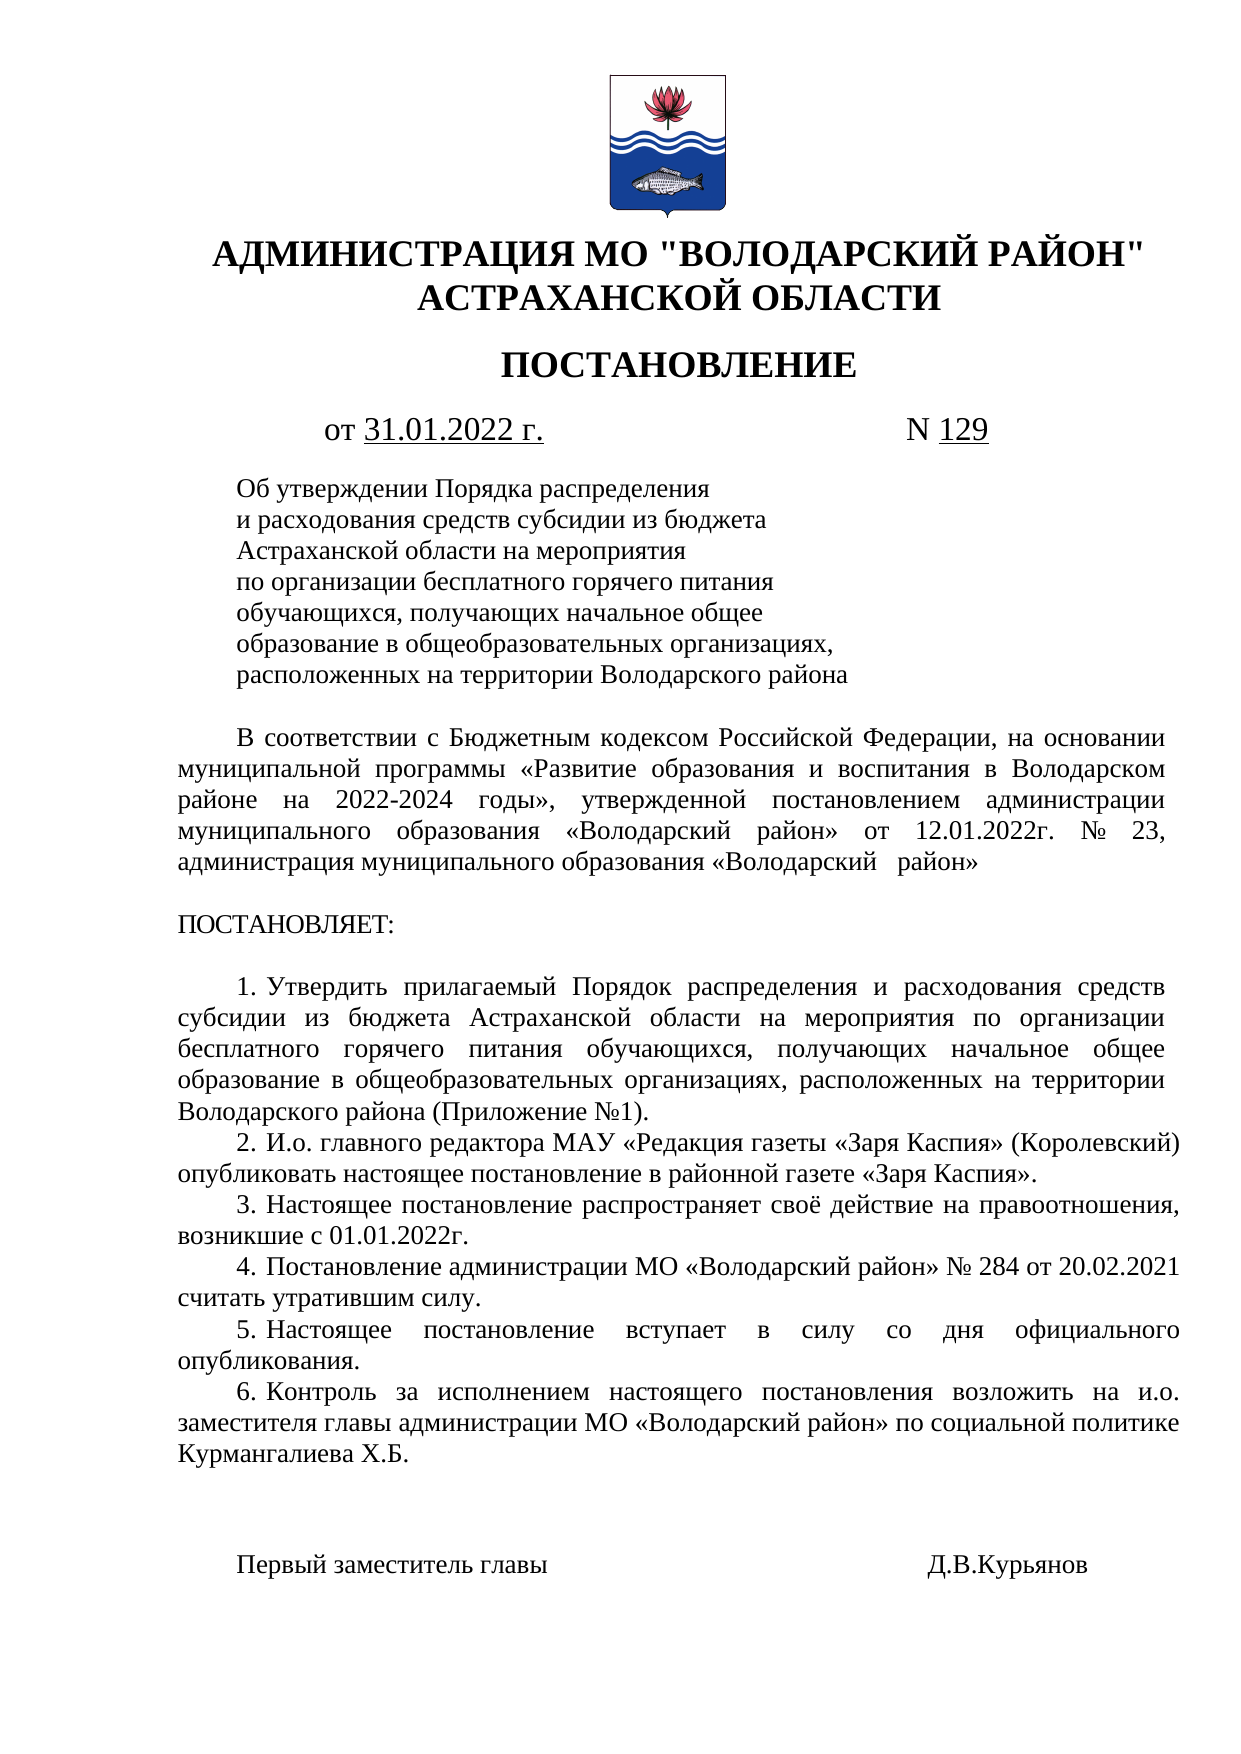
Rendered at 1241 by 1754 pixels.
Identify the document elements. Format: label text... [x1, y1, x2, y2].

picture [609, 74, 727, 218]
list Постановление администрации МО «Володарский район» № 284 от 20.02.2021 считать утратившим силу. [177, 1250, 1181, 1313]
text Первый заместитель главы Д.В.Курьянов [177, 1548, 1181, 1579]
text образование в общеобразовательных организациях, [177, 627, 1181, 659]
text Астраханской области на мероприятия [177, 534, 1181, 565]
text АДМИНИСТРАЦИЯ МО "ВОЛОДАРСКИЙ РАЙОН" [177, 232, 1181, 275]
text и расходования средств субсидии из бюджета [177, 503, 1181, 534]
list Настоящее постановление распространяет своё действие на правоотношения, возникшие с 01.01.2022г. [177, 1188, 1181, 1250]
text обучающихся, получающих начальное общее [177, 596, 1181, 627]
table_header от 31.01.2022 г. [177, 409, 690, 448]
text В соответствии с Бюджетным кодексом Российской Федерации, на основании муниципальной программы «Развитие образования и воспитания в Володарском районе на 2022-2024 годы», утвержденной постановлением администрации муниципального образования «Володарский район» от 12.01.2022г. № 23, администрация муниципального образования «Володарский район» [177, 721, 1166, 877]
text ПОСТАНОВЛЯЕТ: [177, 908, 1166, 939]
list Контроль за исполнением настоящего постановления возложить на и.о. заместителя главы администрации МО «Володарский район» по социальной политике Курмангалиева Х.Б. [177, 1375, 1181, 1468]
text расположенных на территории Володарского района [177, 659, 1181, 690]
list Настоящее постановление вступает в силу со дня официального опубликования. [177, 1313, 1181, 1375]
text ПОСТАНОВЛЕНИЕ [177, 342, 1181, 385]
text Об утверждении Порядка распределения [177, 472, 1181, 503]
list Утвердить прилагаемый Порядок распределения и расходования средств субсидии из бюджета Астраханской области на мероприятия по организации бесплатного горячего питания обучающихся, получающих начальное общее образование в общеобразовательных организациях, расположенных на территории Володарского района (Приложение №1). [177, 970, 1166, 1126]
list И.о. главного редактора МАУ «Редакция газеты «Заря Каспия» (Королевский) опубликовать настоящее постановление в районной газете «Заря Каспия». [177, 1126, 1181, 1188]
text АСТРАХАНСКОЙ ОБЛАСТИ [177, 275, 1181, 318]
text по организации бесплатного горячего питания [177, 565, 1181, 596]
table_header N 129 [690, 409, 1204, 448]
